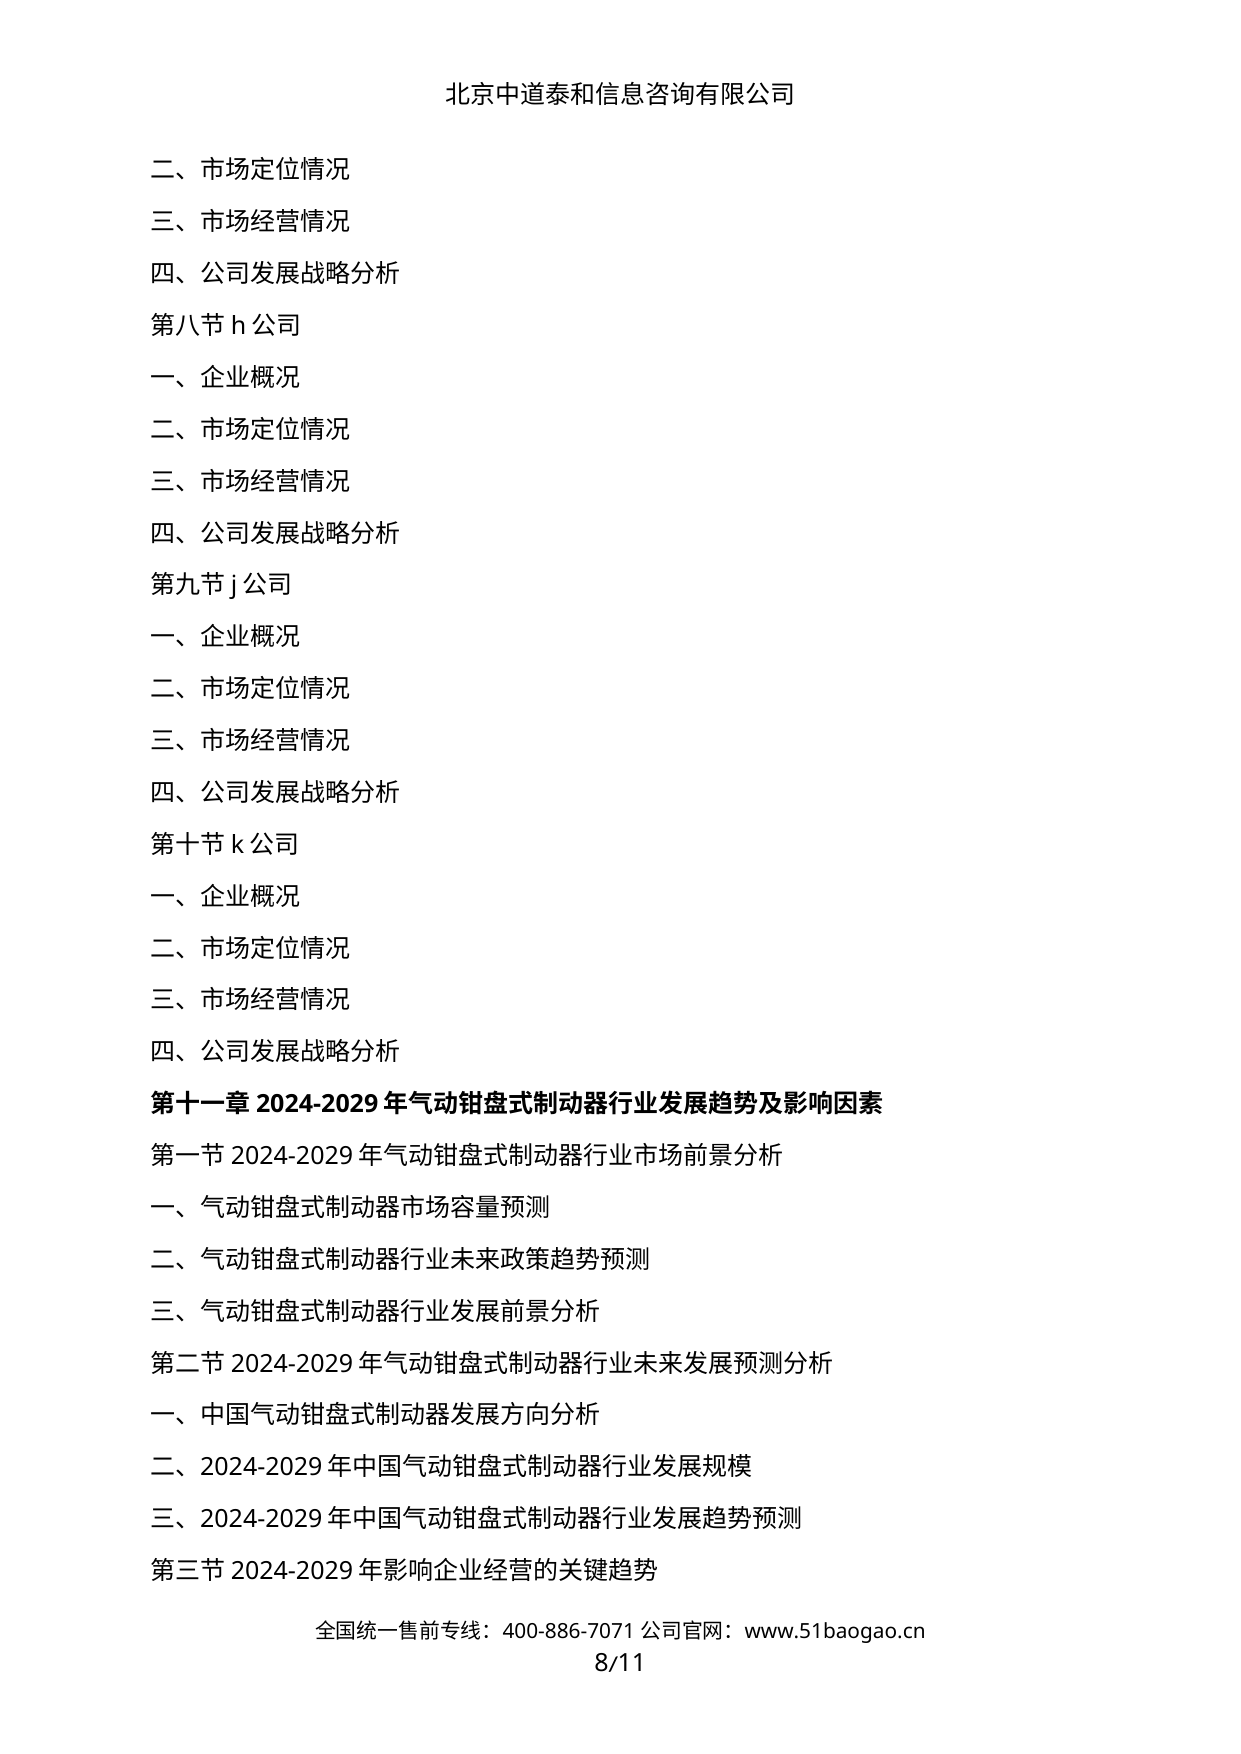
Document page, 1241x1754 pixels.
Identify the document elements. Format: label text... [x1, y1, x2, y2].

text 第九节 j公司 [150, 565, 1090, 601]
text 三、市场经营情况 [150, 980, 1090, 1016]
text 第二节 2024-2029年气动钳盘式制动器行业未来发展预测分析 [150, 1343, 1090, 1379]
text 一、企业概况 [150, 357, 1090, 394]
text 二、市场定位情况 [150, 409, 1090, 446]
text 三、2024-2029年中国气动钳盘式制动器行业发展趋势预测 [150, 1499, 1090, 1535]
text 第三节 2024-2029年影响企业经营的关键趋势 [150, 1551, 1090, 1587]
text 四、公司发展战略分析 [150, 1032, 1090, 1068]
text 三、市场经营情况 [150, 202, 1090, 238]
text 一、企业概况 [150, 617, 1090, 653]
text 四、公司发展战略分析 [150, 772, 1090, 809]
text 一、气动钳盘式制动器市场容量预测 [150, 1187, 1090, 1224]
text 二、2024-2029年中国气动钳盘式制动器行业发展规模 [150, 1447, 1090, 1483]
text 一、企业概况 [150, 876, 1090, 912]
text 四、公司发展战略分析 [150, 254, 1090, 290]
text 三、市场经营情况 [150, 461, 1090, 497]
text 二、市场定位情况 [150, 928, 1090, 964]
text 四、公司发展战略分析 [150, 513, 1090, 549]
text 二、市场定位情况 [150, 669, 1090, 705]
text 二、市场定位情况 [150, 150, 1090, 186]
text 第一节 2024-2029年气动钳盘式制动器行业市场前景分析 [150, 1136, 1090, 1172]
text 三、气动钳盘式制动器行业发展前景分析 [150, 1291, 1090, 1327]
text 二、气动钳盘式制动器行业未来政策趋势预测 [150, 1239, 1090, 1276]
text 第十节 k公司 [150, 824, 1090, 861]
text 第十一章 2024-2029年气动钳盘式制动器行业发展趋势及影响因素 [150, 1084, 1090, 1120]
text 三、市场经营情况 [150, 721, 1090, 757]
text 第八节 h公司 [150, 306, 1090, 342]
text 一、中国气动钳盘式制动器发展方向分析 [150, 1395, 1090, 1431]
